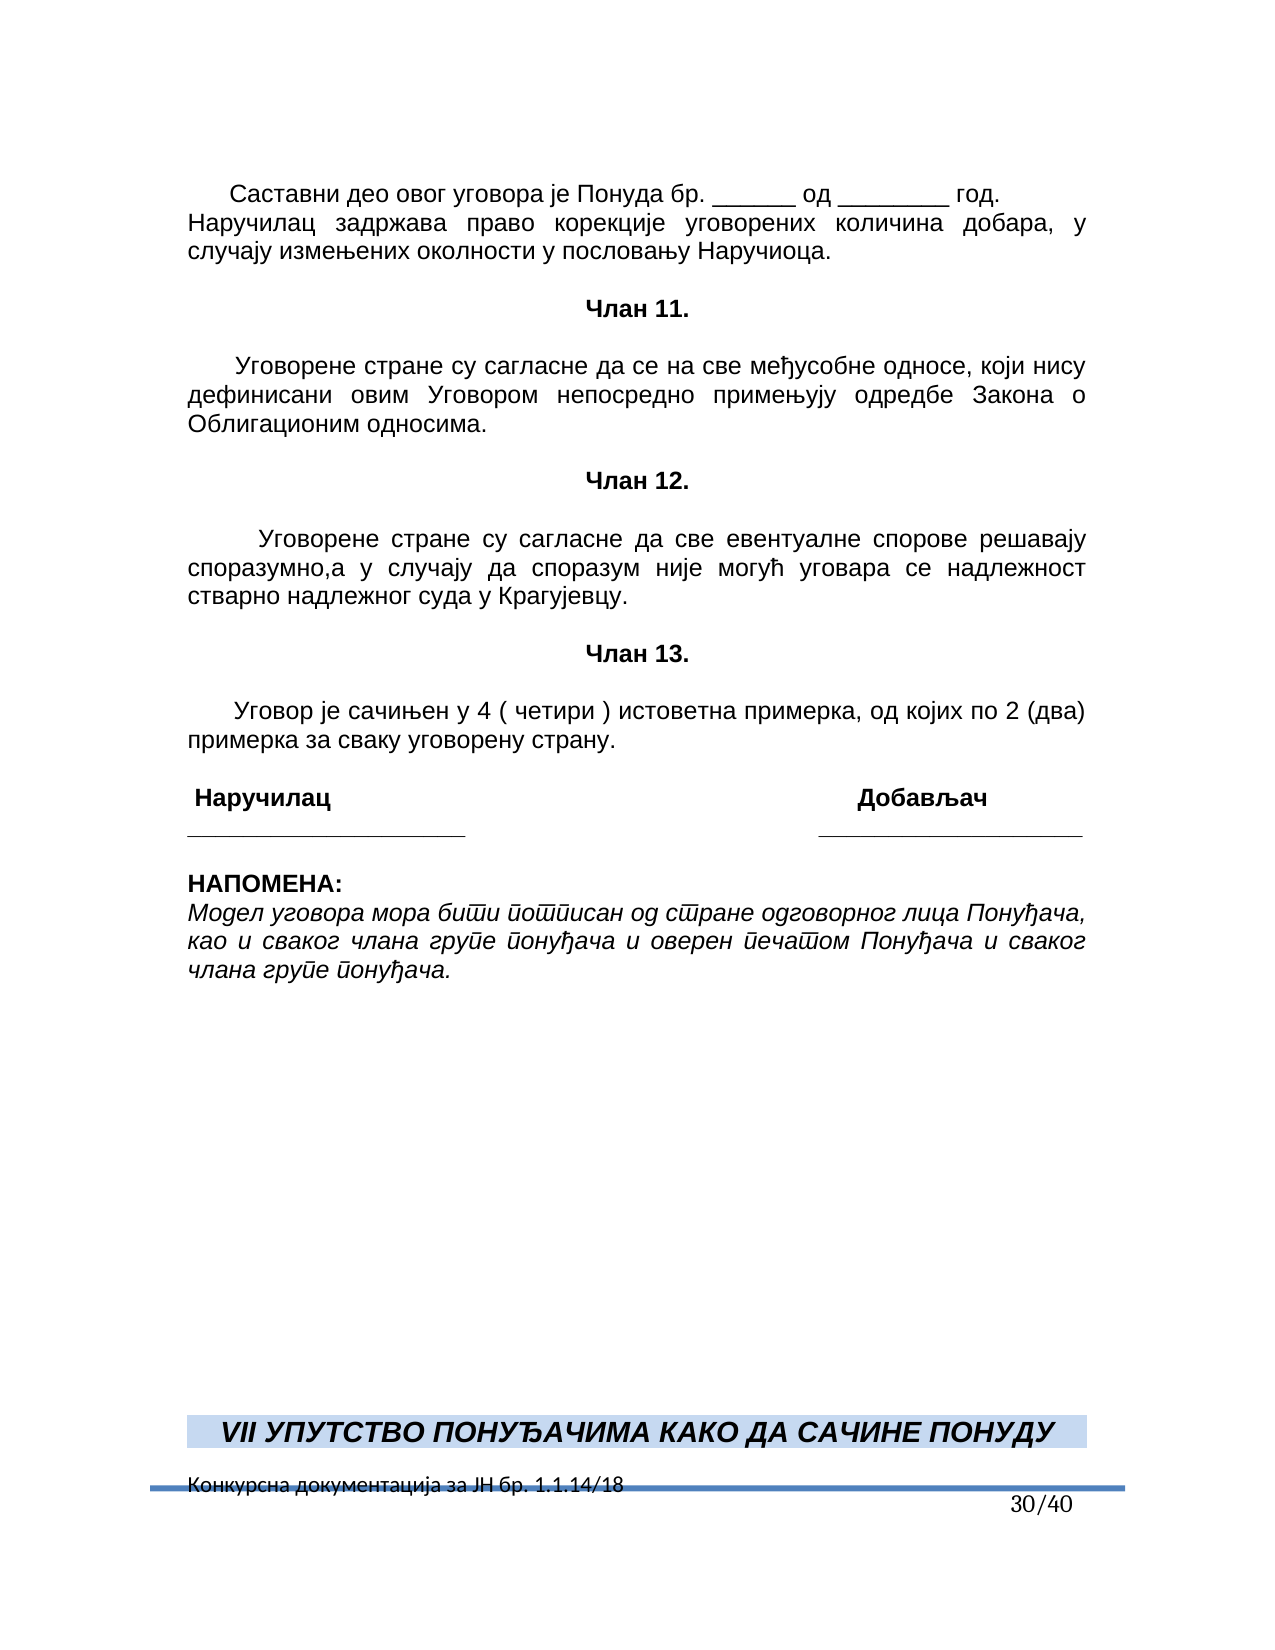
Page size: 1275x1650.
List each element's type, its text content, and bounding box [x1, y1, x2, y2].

text VII УПУТСТВО ПОНУЂАЧИМА КАКО ДА САЧИНЕ ПОНУДУ [187, 1415, 1087, 1448]
text Саставни део овог уговора је Понуда бр. ______ од ________ год. [187, 179, 1087, 207]
text НАПОМЕНА: [187, 869, 1087, 897]
text Члан 11. [187, 294, 1087, 322]
text Члан 12. [187, 466, 1087, 495]
text Модел уговора мора бити потписан од стране одговорног лица Понуђача, као и сваког члана групе понуђача и оверен печатом Понуђача и сваког члана групе понуђача. [187, 897, 1087, 984]
text Уговорене стране су сагласне да све евентуалне спорове решавају споразумно,а у случају да споразум није могућ уговара се надлежност стварно надлежног суда у Крагујевцу. [187, 524, 1087, 610]
text Уговорене стране су сагласне да се на све међусобне односе, који нису дефинисани овим Уговором непосредно примењују одредбе Закона о Облигационим односима. [187, 351, 1087, 437]
text Члан 13. [187, 639, 1087, 667]
text ____________________ ___________________ [187, 811, 1087, 840]
text Уговор је сачињен у 4 ( четири ) истоветна примерка, од којих по 2 (два) примерка за сваку уговорену страну. [187, 696, 1087, 754]
text Наручилац Добављач [187, 782, 1087, 811]
text Наручилац задржава право корекције уговорених количина добара, у случају измењених околности у пословању Наручиоца. [187, 207, 1087, 265]
